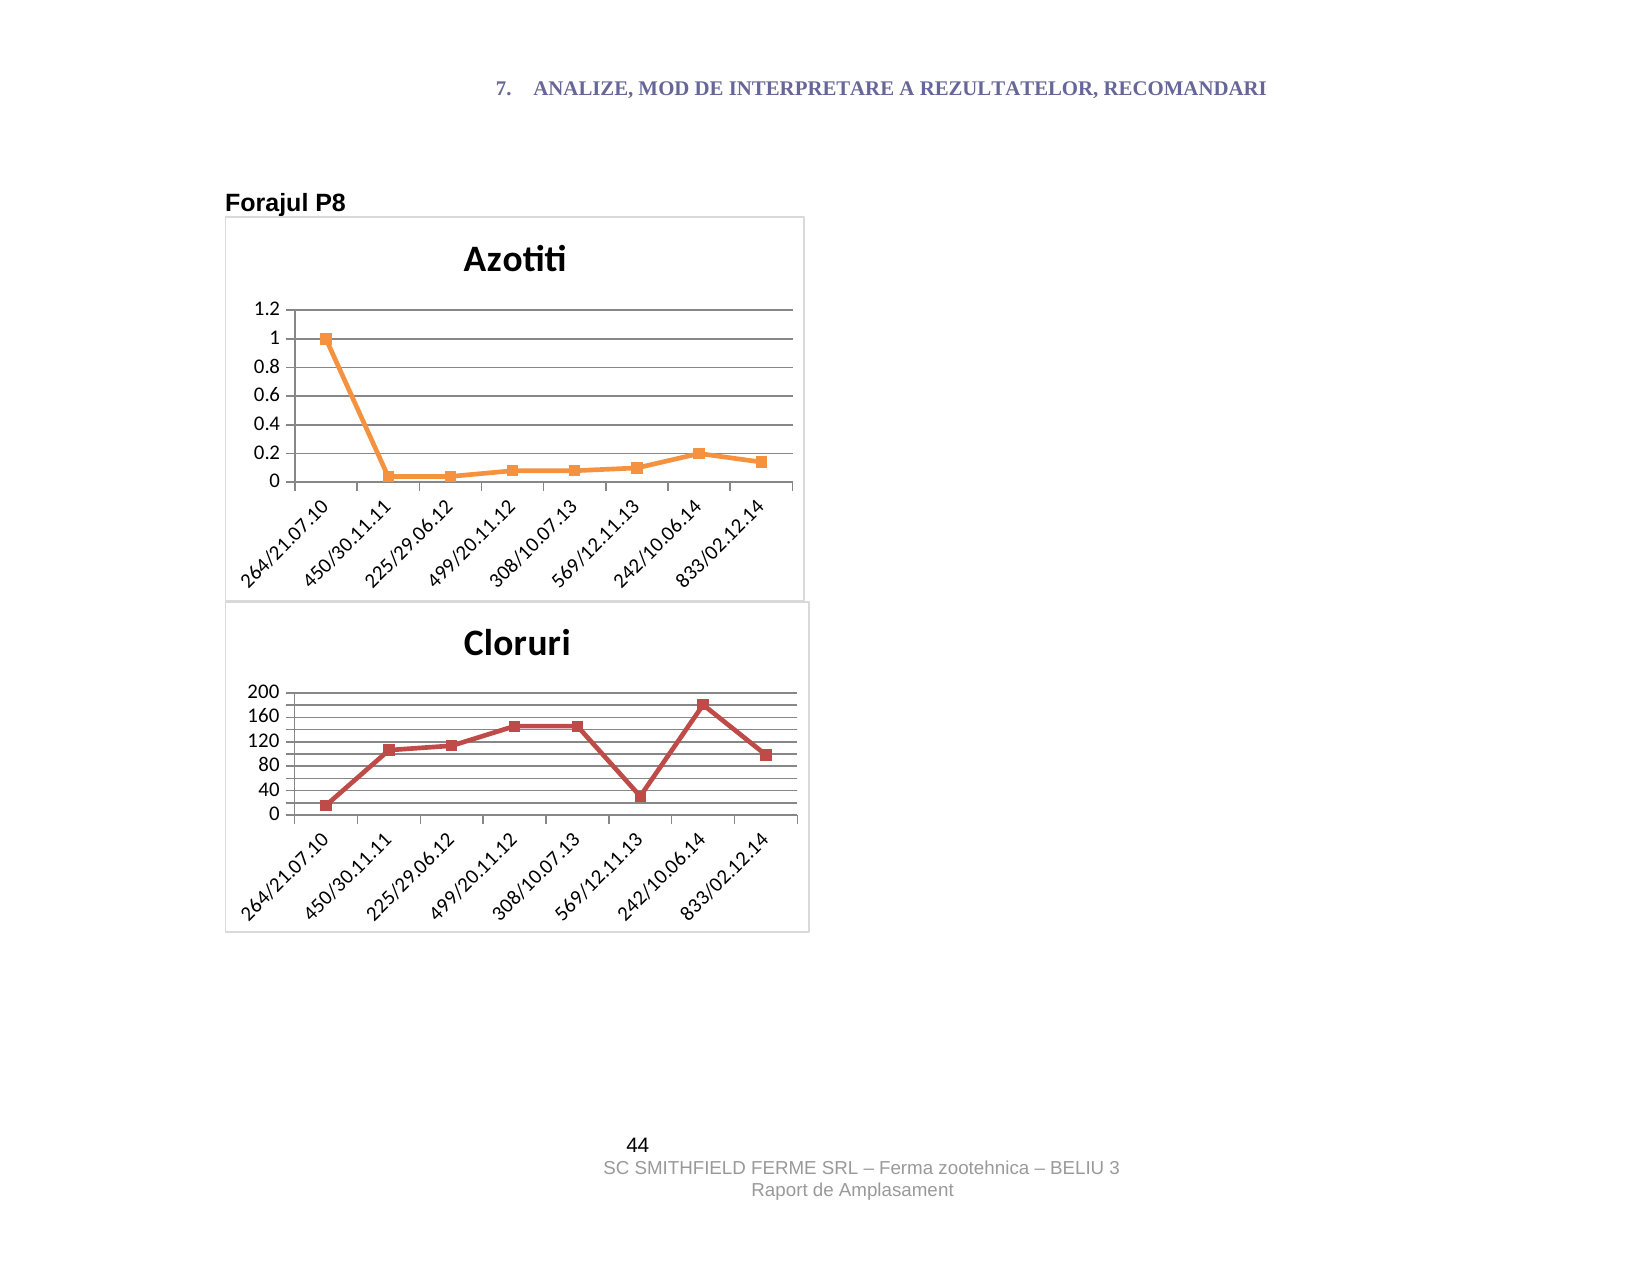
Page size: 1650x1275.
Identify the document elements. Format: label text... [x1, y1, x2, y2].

text Forajul P8 [225, 187, 1500, 216]
